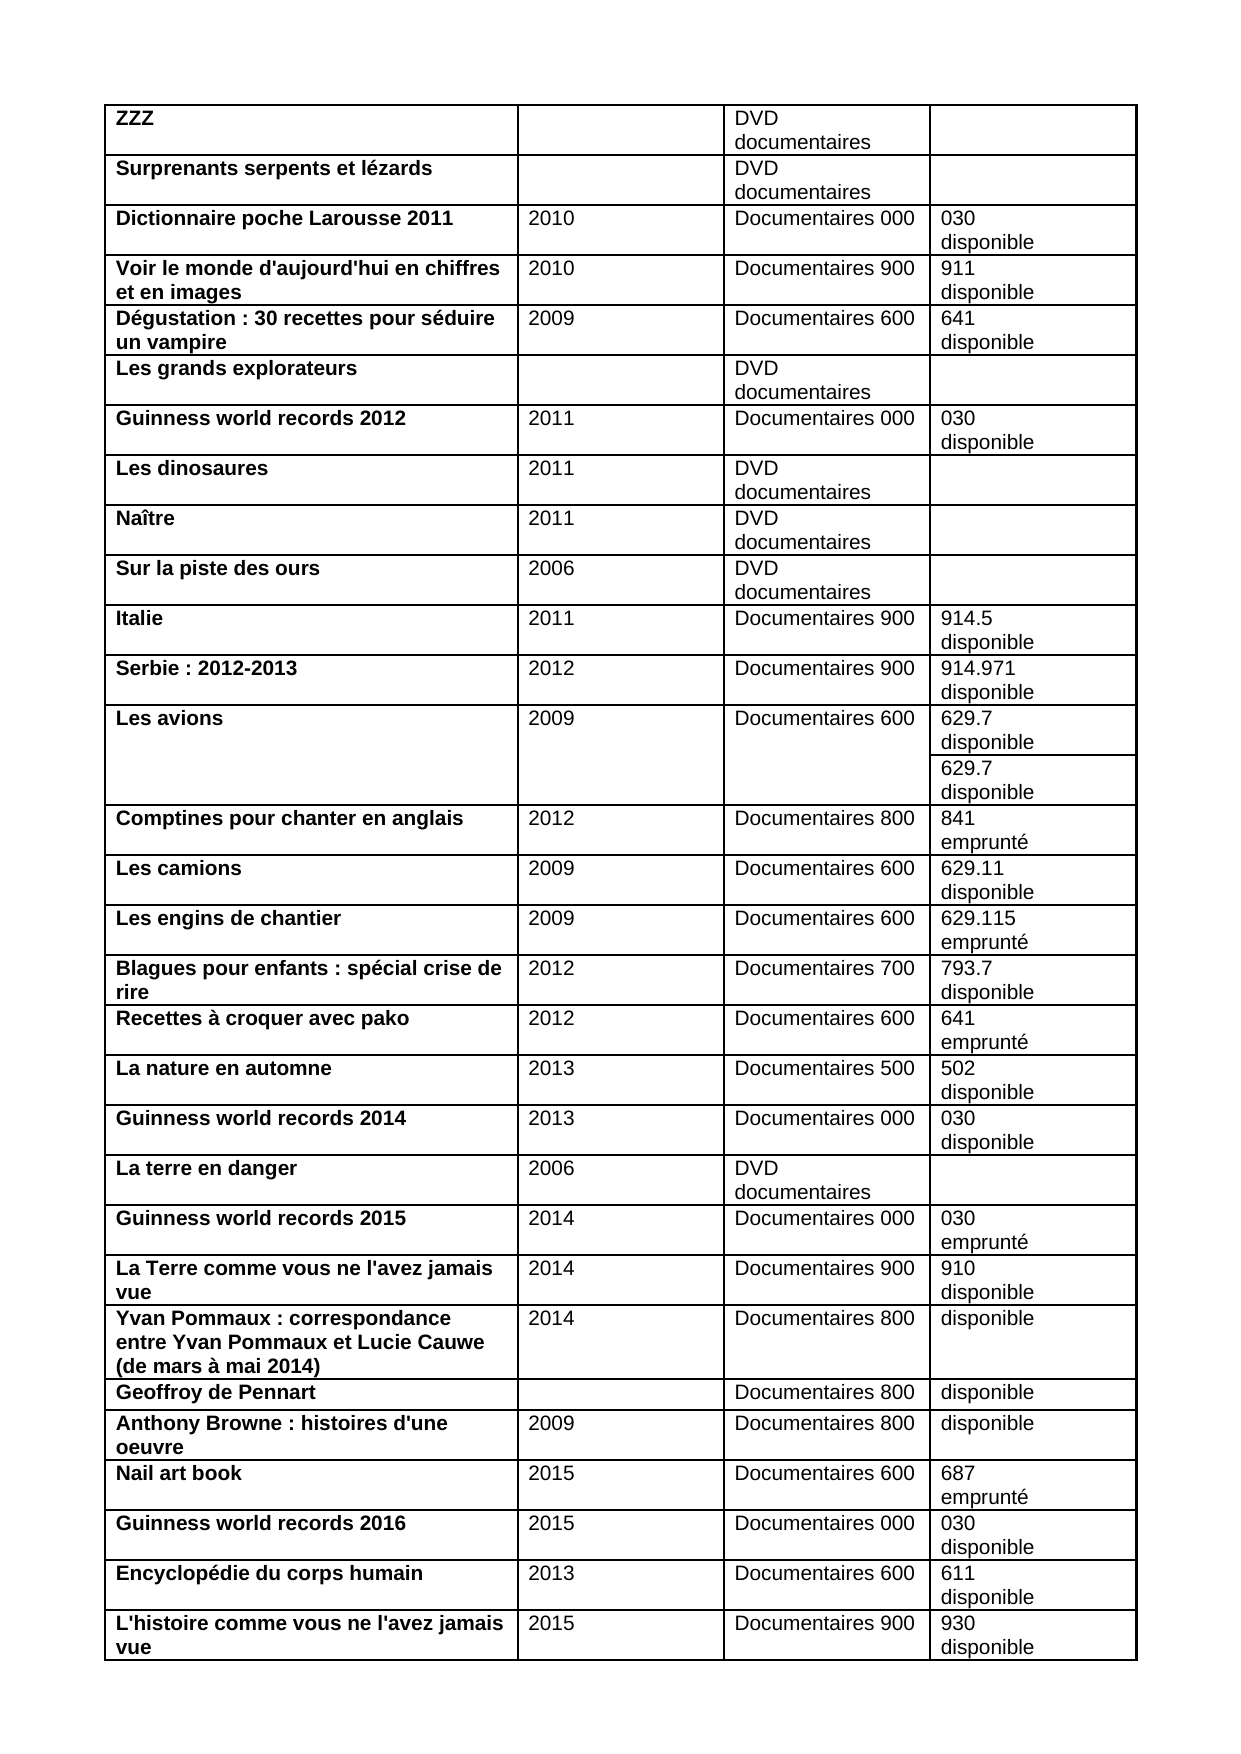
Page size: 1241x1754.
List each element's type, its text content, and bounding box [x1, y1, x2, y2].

table_cell Guinness world records 2012 [106, 406, 517, 454]
table_cell 2011 [519, 456, 723, 504]
table_cell 641 disponible [931, 306, 1135, 354]
table_cell Documentaires 800 [725, 1306, 929, 1378]
table_cell DVD documentaires [725, 456, 929, 504]
table_cell Documentaires 900 [725, 1256, 929, 1304]
table_cell Documentaires 000 [725, 1206, 929, 1254]
table_cell Documentaires 800 [725, 1380, 929, 1409]
table_cell Les engins de chantier [106, 906, 517, 954]
table_cell Anthony Browne : histoires d'une oeuvre [106, 1411, 517, 1459]
table_cell Documentaires 600 [725, 706, 929, 804]
table_cell DVD documentaires [725, 506, 929, 554]
table_cell [519, 106, 723, 154]
table_cell 629.11 disponible [931, 856, 1135, 904]
table_cell 2013 [519, 1561, 723, 1609]
table_cell Comptines pour chanter en anglais [106, 806, 517, 854]
table_cell Documentaires 000 [725, 406, 929, 454]
table_cell 030 disponible [931, 406, 1135, 454]
table_cell Documentaires 900 [725, 606, 929, 654]
table_cell Documentaires 600 [725, 1006, 929, 1054]
table_cell Documentaires 600 [725, 306, 929, 354]
table_cell 629.7 disponible [931, 756, 1135, 804]
table_cell 2011 [519, 606, 723, 654]
table_cell Les grands explorateurs [106, 356, 517, 404]
table_cell Nail art book [106, 1461, 517, 1509]
table_cell Recettes à croquer avec pako [106, 1006, 517, 1054]
table_cell 2010 [519, 206, 723, 254]
table_cell Guinness world records 2015 [106, 1206, 517, 1254]
table_cell 641 emprunté [931, 1006, 1135, 1054]
table_cell Dictionnaire poche Larousse 2011 [106, 206, 517, 254]
table_cell 030 disponible [931, 206, 1135, 254]
table_cell 030 disponible [931, 1106, 1135, 1154]
table_cell 2014 [519, 1256, 723, 1304]
table_cell [519, 356, 723, 404]
table_cell Serbie : 2012-2013 [106, 656, 517, 704]
table_cell 2012 [519, 956, 723, 1004]
table_cell Encyclopédie du corps humain [106, 1561, 517, 1609]
table_cell La terre en danger [106, 1156, 517, 1204]
table_cell Guinness world records 2014 [106, 1106, 517, 1154]
table_cell La nature en automne [106, 1056, 517, 1104]
table_cell [931, 156, 1135, 204]
table_cell 030 emprunté [931, 1206, 1135, 1254]
table_cell Documentaires 700 [725, 956, 929, 1004]
table_cell Documentaires 500 [725, 1056, 929, 1104]
table_cell Surprenants serpents et lézards [106, 156, 517, 204]
table_cell disponible [931, 1380, 1135, 1409]
table_cell 914.971 disponible [931, 656, 1135, 704]
table_cell [931, 456, 1135, 504]
table_cell 2006 [519, 556, 723, 604]
table_cell Documentaires 600 [725, 1461, 929, 1509]
table_cell Documentaires 800 [725, 806, 929, 854]
table_cell Dégustation : 30 recettes pour séduire un vampire [106, 306, 517, 354]
table_cell Les camions [106, 856, 517, 904]
table_cell Geoffroy de Pennart [106, 1380, 517, 1409]
table_cell DVD documentaires [725, 1156, 929, 1204]
table_cell L'histoire comme vous ne l'avez jamais vue [106, 1611, 517, 1659]
table_cell [519, 1380, 723, 1409]
table_cell 030 disponible [931, 1511, 1135, 1559]
table_cell 2009 [519, 706, 723, 804]
table_cell 2013 [519, 1056, 723, 1104]
table_cell Les dinosaures [106, 456, 517, 504]
table_cell Voir le monde d'aujourd'hui en chiffres et en images [106, 256, 517, 304]
table_cell 2010 [519, 256, 723, 304]
table_cell 629.7 disponible [931, 706, 1135, 754]
table_cell 2011 [519, 406, 723, 454]
table_cell Italie [106, 606, 517, 654]
table_cell [931, 1156, 1135, 1204]
table_cell 2012 [519, 1006, 723, 1054]
table_cell 2012 [519, 656, 723, 704]
table_cell Documentaires 900 [725, 256, 929, 304]
table_cell 911 disponible [931, 256, 1135, 304]
table_cell 687 emprunté [931, 1461, 1135, 1509]
table_cell 914.5 disponible [931, 606, 1135, 654]
table_cell 611 disponible [931, 1561, 1135, 1609]
table_cell 2006 [519, 1156, 723, 1204]
table_cell Guinness world records 2016 [106, 1511, 517, 1559]
table_cell 2012 [519, 806, 723, 854]
table_cell Documentaires 600 [725, 856, 929, 904]
table_cell 910 disponible [931, 1256, 1135, 1304]
table_cell Documentaires 600 [725, 1561, 929, 1609]
table_cell Documentaires 000 [725, 1511, 929, 1559]
table_cell DVD documentaires [725, 556, 929, 604]
table_cell [931, 356, 1135, 404]
table_cell 2009 [519, 1411, 723, 1459]
table_cell Documentaires 600 [725, 906, 929, 954]
table_cell [931, 506, 1135, 554]
table_cell disponible [931, 1411, 1135, 1459]
table_cell 2015 [519, 1511, 723, 1559]
table_cell Yvan Pommaux : correspondance entre Yvan Pommaux et Lucie Cauwe (de mars à mai 2014) [106, 1306, 517, 1378]
table_cell 2009 [519, 306, 723, 354]
table_cell Blagues pour enfants : spécial crise de rire [106, 956, 517, 1004]
table_cell 502 disponible [931, 1056, 1135, 1104]
table_cell Naître [106, 506, 517, 554]
table_cell Documentaires 800 [725, 1411, 929, 1459]
table_cell [931, 556, 1135, 604]
table_cell Documentaires 900 [725, 656, 929, 704]
table_cell 930 disponible [931, 1611, 1135, 1659]
table_cell Les avions [106, 706, 517, 804]
table_cell [931, 106, 1135, 154]
table_cell DVD documentaires [725, 156, 929, 204]
table_cell La Terre comme vous ne l'avez jamais vue [106, 1256, 517, 1304]
table_cell Documentaires 000 [725, 206, 929, 254]
table_cell Documentaires 000 [725, 1106, 929, 1154]
table_cell disponible [931, 1306, 1135, 1378]
table_cell 2013 [519, 1106, 723, 1154]
table_cell Documentaires 900 [725, 1611, 929, 1659]
table_cell ZZZ [106, 106, 517, 154]
table_cell 2011 [519, 506, 723, 554]
table_cell Sur la piste des ours [106, 556, 517, 604]
table_cell 2014 [519, 1206, 723, 1254]
table_cell 841 emprunté [931, 806, 1135, 854]
table_cell 2009 [519, 906, 723, 954]
table_cell 2015 [519, 1611, 723, 1659]
table_cell DVD documentaires [725, 356, 929, 404]
table_cell 2009 [519, 856, 723, 904]
table_cell 2015 [519, 1461, 723, 1509]
table_cell 793.7 disponible [931, 956, 1135, 1004]
table_cell DVD documentaires [725, 106, 929, 154]
table_cell [519, 156, 723, 204]
table_cell 2014 [519, 1306, 723, 1378]
table_cell 629.115 emprunté [931, 906, 1135, 954]
